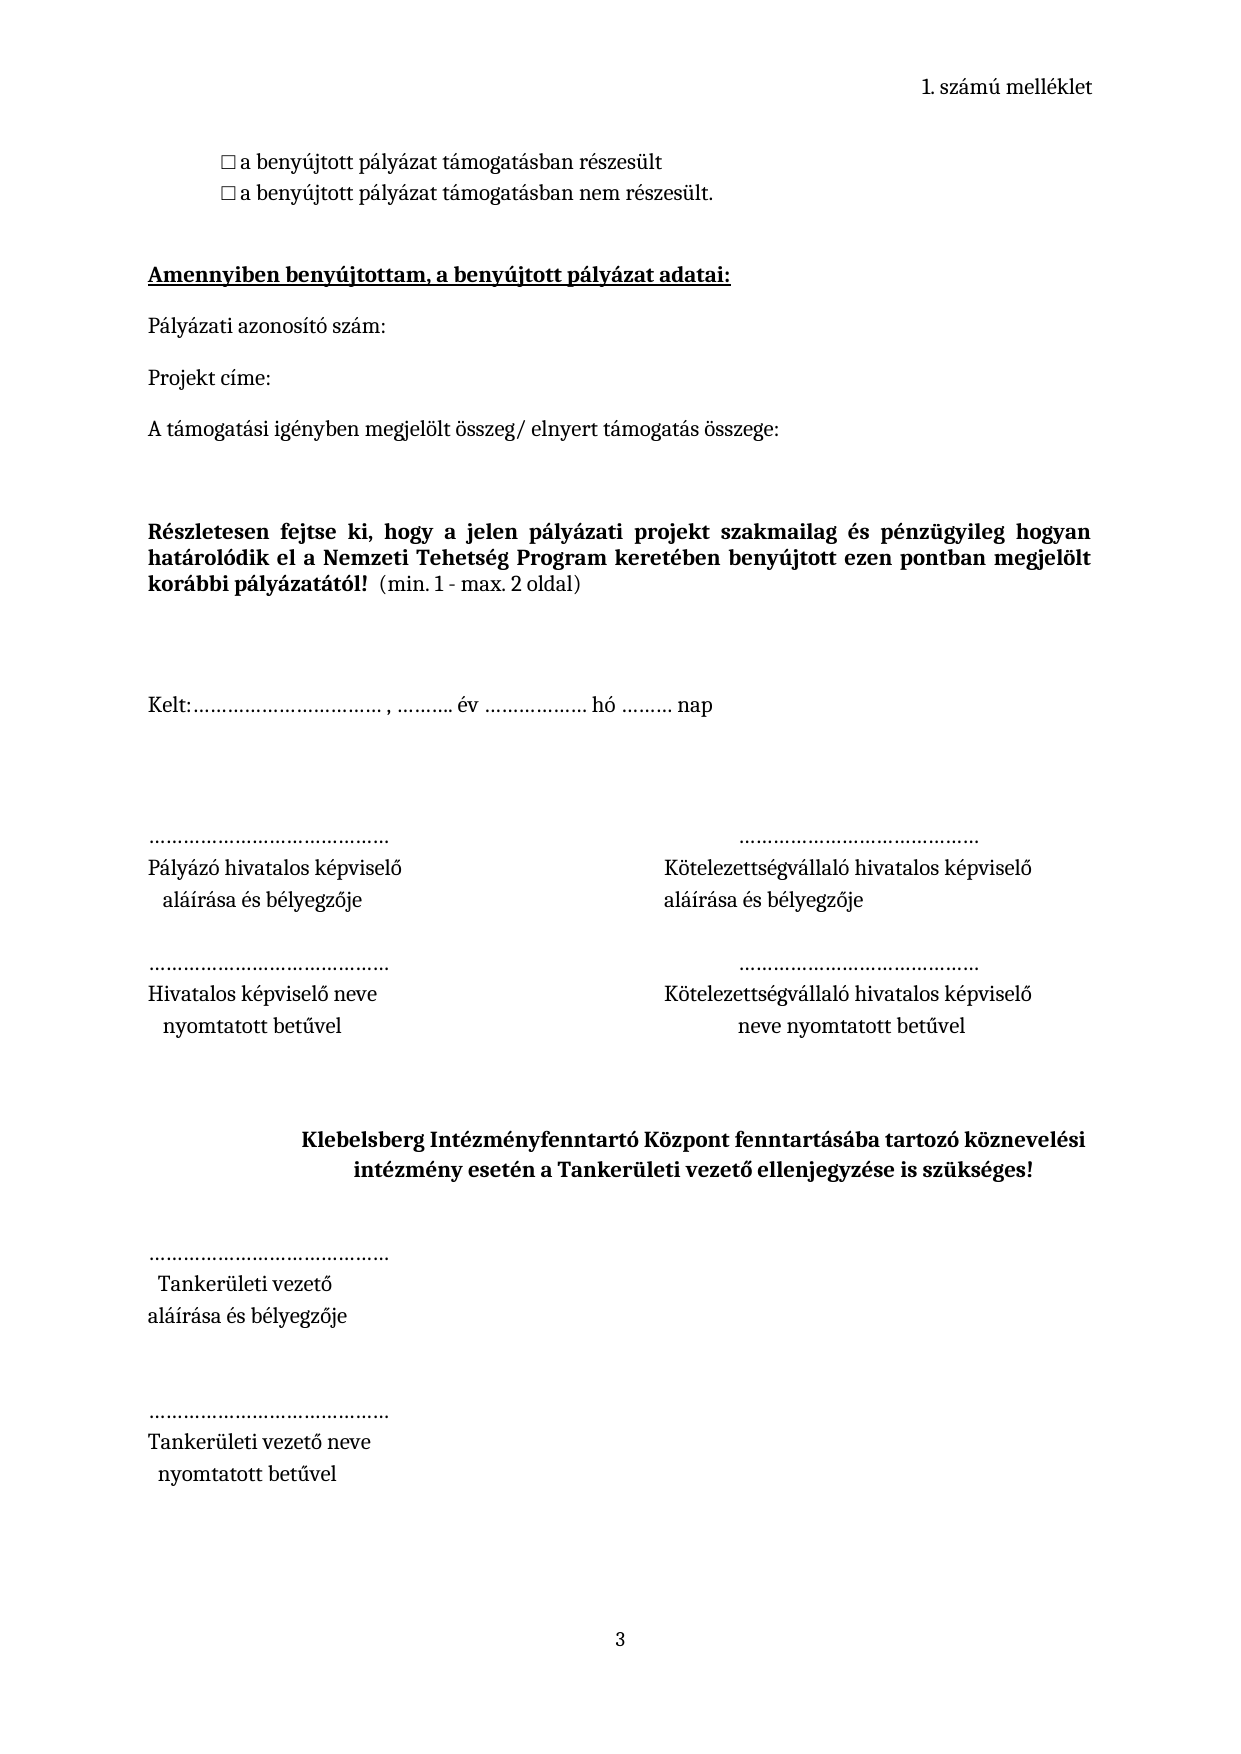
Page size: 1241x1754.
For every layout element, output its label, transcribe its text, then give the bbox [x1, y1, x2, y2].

text Tankerületi vezető [148, 1271, 1093, 1297]
text A támogatási igényben megjelölt összeg/ elnyert támogatás összege: [148, 416, 1093, 442]
text …………………………………… [148, 1397, 1093, 1424]
text …………………………………… …………………………………… [148, 949, 1093, 976]
text aláírása és bélyegzője [148, 1303, 1093, 1329]
text □ a benyújtott pályázat támogatásban nem részesült. [221, 179, 1077, 206]
text Kelt:…………………………… , ………. év ……………… hó ……… nap [148, 692, 1093, 718]
text Hivatalos képviselő neve Kötelezettségvállaló hivatalos képviselő [148, 981, 1093, 1007]
text Amennyiben benyújtottam, a benyújtott pályázat adatai: [148, 262, 1093, 288]
text nyomtatott betűvel [148, 1461, 1093, 1487]
text □ a benyújtott pályázat támogatásban részesült [221, 148, 1077, 175]
text …………………………………… …………………………………… [148, 823, 1093, 849]
text …………………………………… [148, 1239, 1093, 1266]
text Tankerületi vezető neve [148, 1429, 1093, 1455]
text Pályázó hivatalos képviselő Kötelezettségvállaló hivatalos képviselő [148, 855, 1093, 881]
text Részletesen fejtse ki, hogy a jelen pályázati projekt szakmailag és pénzügyileg hogyan határolódik el a Nemzeti Tehetség Program keretében benyújtott ezen pontban megjelölt korábbi pályázatától! (min. 1 - max. 2 oldal) [148, 518, 1093, 597]
text Projekt címe: [148, 364, 1093, 391]
text Pályázati azonosító szám: [148, 313, 1093, 339]
text Klebelsberg Intézményfenntartó Központ fenntartásába tartozó köznevelési intézmény esetén a Tankerületi vezető ellenjegyzése is szükséges! [295, 1127, 1093, 1183]
text aláírása és bélyegzője aláírása és bélyegzője [148, 886, 1093, 913]
text nyomtatott betűvel neve nyomtatott betűvel [148, 1013, 1093, 1039]
